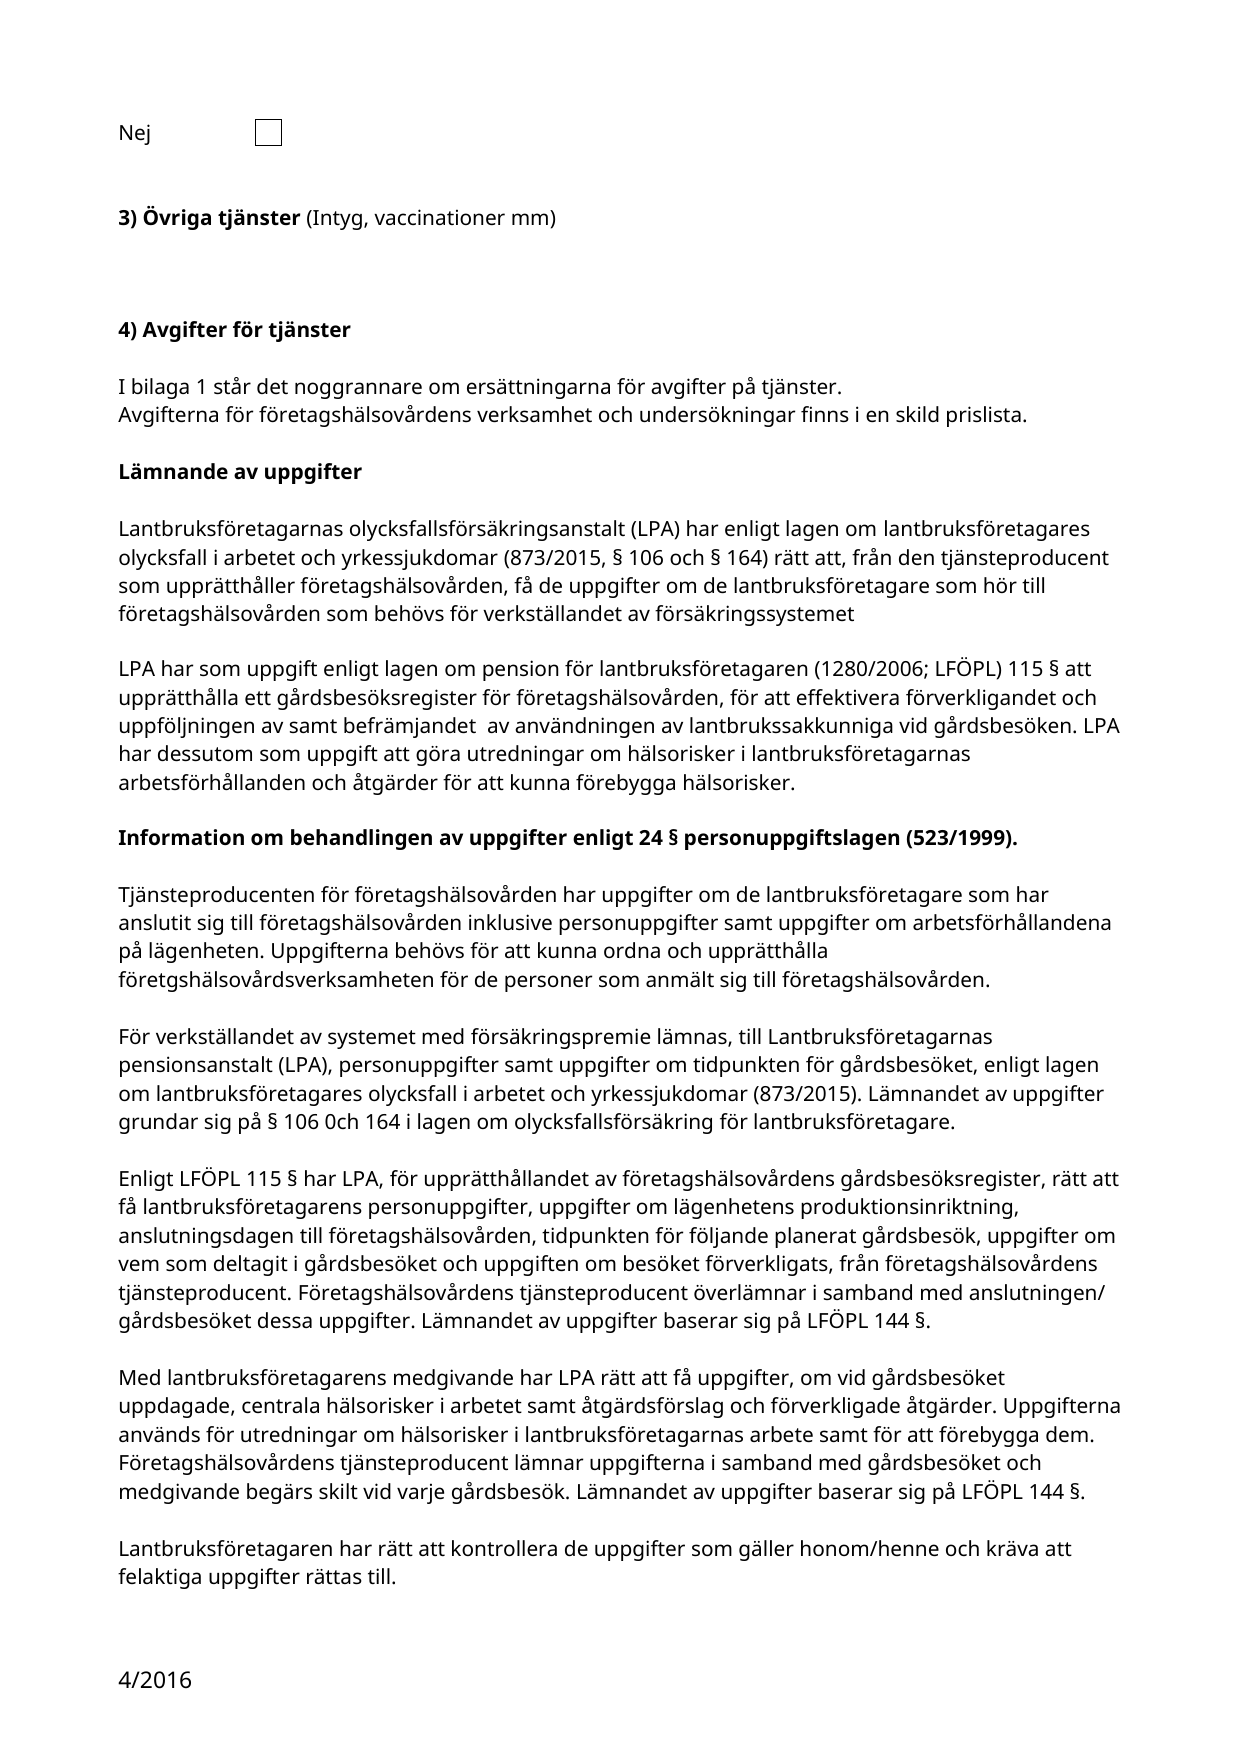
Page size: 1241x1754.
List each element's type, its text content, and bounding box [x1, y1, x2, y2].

text Avgifterna för företagshälsovårdens verksamhet och undersökningar finns i en skild prislista. [118, 400, 1122, 429]
text Enligt LFÖPL 115 § har LPA, för upprätthållandet av företagshälsovårdens gårdsbesöksregister, rätt att få lantbruksföretagarens personuppgifter, uppgifter om lägenhetens produktionsinriktning, anslutningsdagen till företagshälsovården, tidpunkten för följande planerat gårdsbesök, uppgifter om vem som deltagit i gårdsbesöket och uppgiften om besöket förverkligats, från företagshälsovårdens tjänsteproducent. Företagshälsovårdens tjänsteproducent överlämnar i samband med anslutningen/ gårdsbesöket dessa uppgifter. Lämnandet av uppgifter baserar sig på LFÖPL 144 §. [118, 1164, 1122, 1335]
text Med lantbruksföretagarens medgivande har LPA rätt att få uppgifter, om vid gårdsbesöket uppdagade, centrala hälsorisker i arbetet samt åtgärdsförslag och förverkligade åtgärder. Uppgifterna används för utredningar om hälsorisker i lantbruksföretagarnas arbete samt för att förebygga dem. Företagshälsovårdens tjänsteproducent lämnar uppgifterna i samband med gårdsbesöket och medgivande begärs skilt vid varje gårdsbesök. Lämnandet av uppgifter baserar sig på LFÖPL 144 §. [118, 1363, 1122, 1505]
text Nej [118, 118, 1122, 147]
text Lantbruksföretagaren har rätt att kontrollera de uppgifter som gäller honom/henne och kräva att felaktiga uppgifter rättas till. [118, 1534, 1122, 1591]
text Tjänsteproducenten för företagshälsovården har uppgifter om de lantbruksföretagare som har anslutit sig till företagshälsovården inklusive personuppgifter samt uppgifter om arbetsförhållandena på lägenheten. Uppgifterna behövs för att kunna ordna och upprätthålla företgshälsovårdsverksamheten för de personer som anmält sig till företagshälsovården. [118, 880, 1122, 993]
text 4) Avgifter för tjänster [118, 315, 1122, 343]
text Information om behandlingen av uppgifter enligt 24 § personuppgiftslagen (523/1999). [118, 823, 1122, 851]
text För verkställandet av systemet med försäkringspremie lämnas, till Lantbruksföretagarnas pensionsanstalt (LPA), personuppgifter samt uppgifter om tidpunkten för gårdsbesöket, enligt lagen om lantbruksföretagares olycksfall i arbetet och yrkessjukdomar (873/2015). Lämnandet av uppgifter grundar sig på § 106 0ch 164 i lagen om olycksfallsförsäkring för lantbruksföretagare. [118, 1022, 1122, 1136]
text I bilaga 1 står det noggrannare om ersättningarna för avgifter på tjänster. [118, 372, 1122, 400]
text LPA har som uppgift enligt lagen om pension för lantbruksföretagaren (1280/2006; LFÖPL) 115 § att upprätthålla ett gårdsbesöksregister för företagshälsovården, för att effektivera förverkligandet och uppföljningen av samt befrämjandet av användningen av lantbrukssakkunniga vid gårdsbesöken. LPA har dessutom som uppgift att göra utredningar om hälsorisker i lantbruksföretagarnas arbetsförhållanden och åtgärder för att kunna förebygga hälsorisker. [118, 654, 1122, 796]
text 3) Övriga tjänster (Intyg, vaccinationer mm) [118, 203, 1122, 232]
text Lantbruksföretagarnas olycksfallsförsäkringsanstalt (LPA) har enligt lagen om lantbruksföretagares olycksfall i arbetet och yrkessjukdomar (873/2015, § 106 och § 164) rätt att, från den tjänsteproducent som upprätthåller företagshälsovården, få de uppgifter om de lantbruksföretagare som hör till företagshälsovården som behövs för verkställandet av försäkringssystemet [118, 514, 1122, 628]
text Lämnande av uppgifter [118, 457, 1122, 486]
